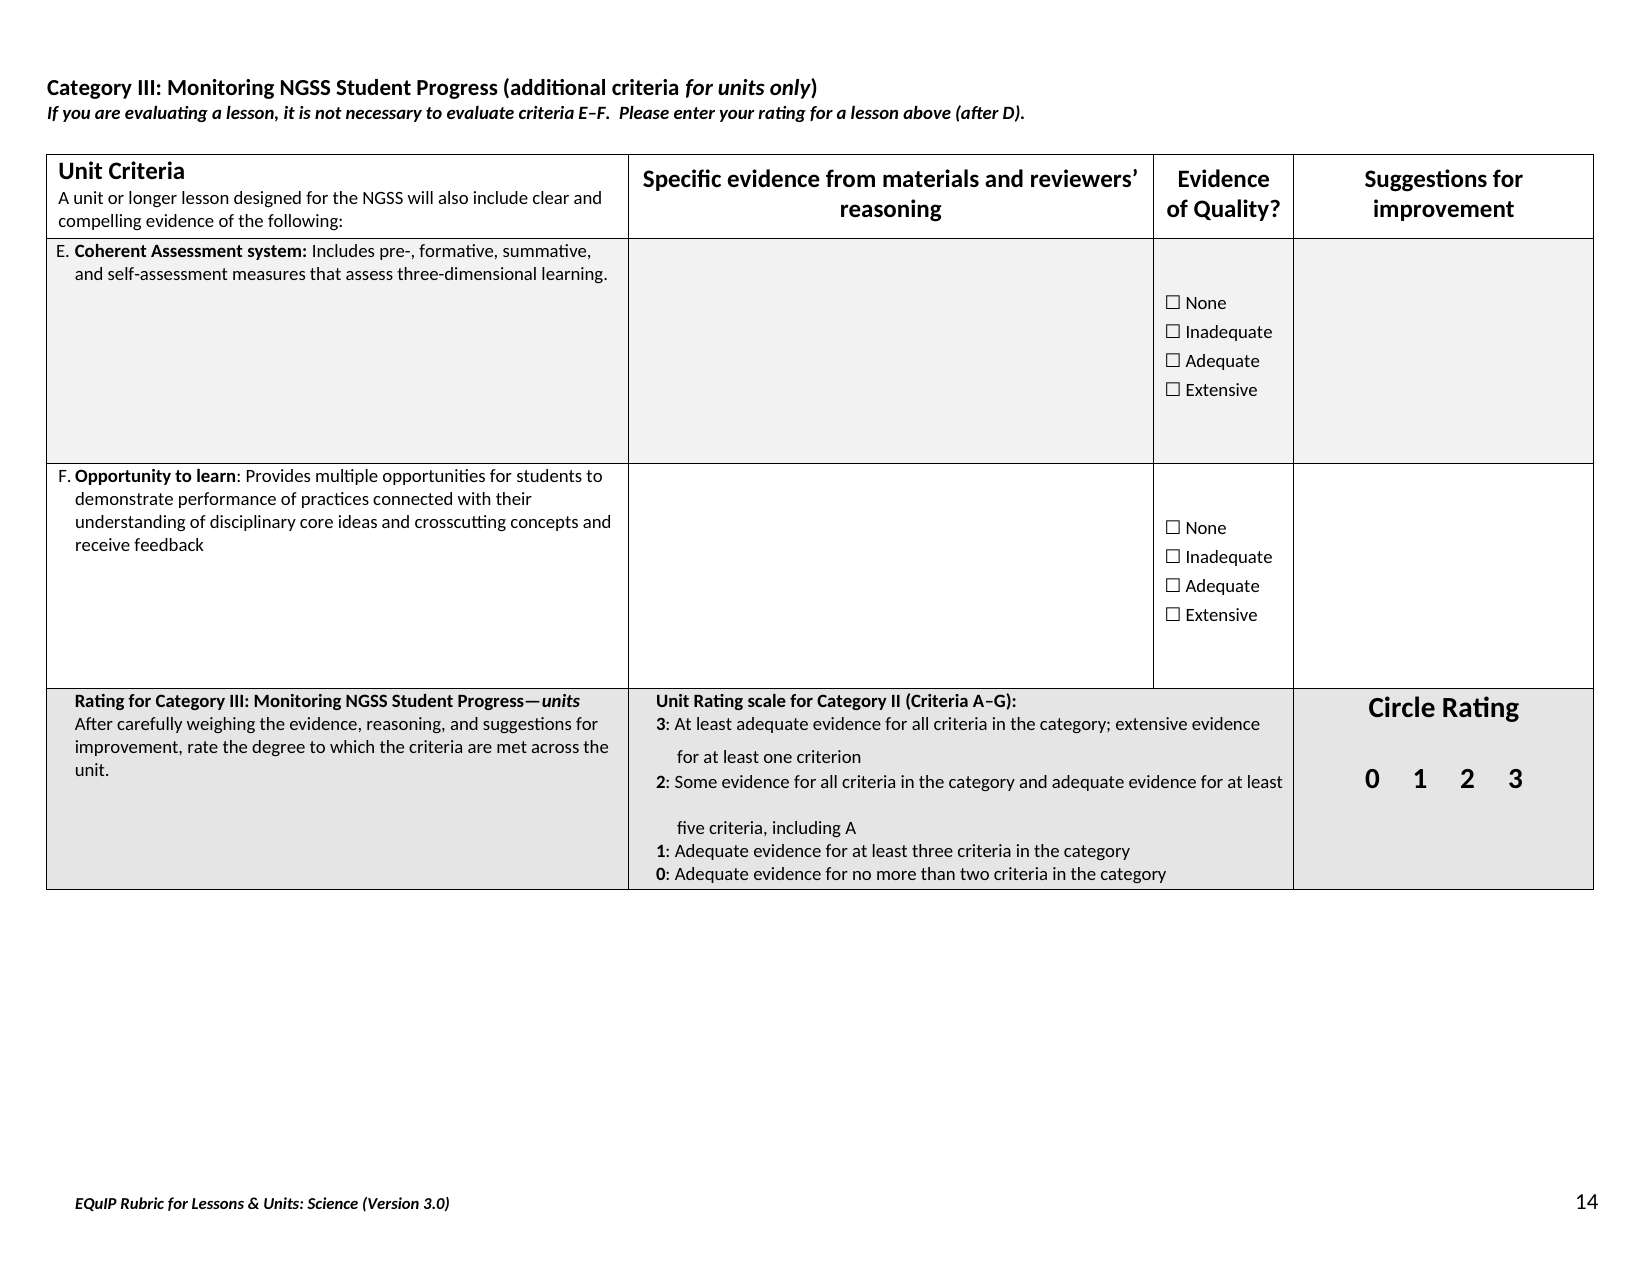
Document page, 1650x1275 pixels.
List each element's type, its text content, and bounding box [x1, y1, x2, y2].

table_cell None Inadequate Adequate Extensive [1154, 239, 1293, 463]
table_header Suggestions for improvement [1294, 155, 1593, 238]
table_header Unit Criteria A unit or longer lesson designed for the NGSS will also include clear and compelling evidence of the following: [47, 155, 628, 238]
table_cell [1294, 239, 1593, 463]
table_header Evidence of Quality? [1154, 155, 1293, 238]
text Category III: Monitoring NGSS Student Progress (additional criteria for units only) [47, 73, 1575, 101]
table_cell Unit Rating scale for Category II (Criteria A–G): 3: At least adequate evidence for all criteria in the category; extensive evidence for at least one criterion 2: Some evidence for all criteria in the category and adequate evidence for at least five criteria, including A 1: Adequate evidence for at least three criteria in the category 0: Adequate evidence for no more than two criteria in the category [629, 689, 1293, 889]
table_cell None Inadequate Adequate Extensive [1154, 464, 1293, 688]
table_header Specific evidence from materials and reviewers’ reasoning [629, 155, 1153, 238]
table_cell Opportunity to learn: Provides multiple opportunities for students to demonstrate performance of practices connected with their understanding of disciplinary core ideas and crosscutting concepts and receive feedback [47, 464, 628, 688]
table_cell [629, 239, 1153, 463]
table_cell [1294, 464, 1593, 688]
table_cell Circle Rating 0 1 2 3 [1294, 689, 1593, 889]
table_cell Rating for Category III: Monitoring NGSS Student Progress—units After carefully weighing the evidence, reasoning, and suggestions for improvement, rate the degree to which the criteria are met across the unit. [47, 689, 628, 889]
text If you are evaluating a lesson, it is not necessary to evaluate criteria E–F. Please enter your rating for a lesson above (after D). [47, 101, 1575, 150]
table_cell [629, 464, 1153, 688]
table_cell Coherent Assessment system: Includes pre-, formative, summative, and self-assessment measures that assess three-dimensional learning. [47, 239, 628, 463]
